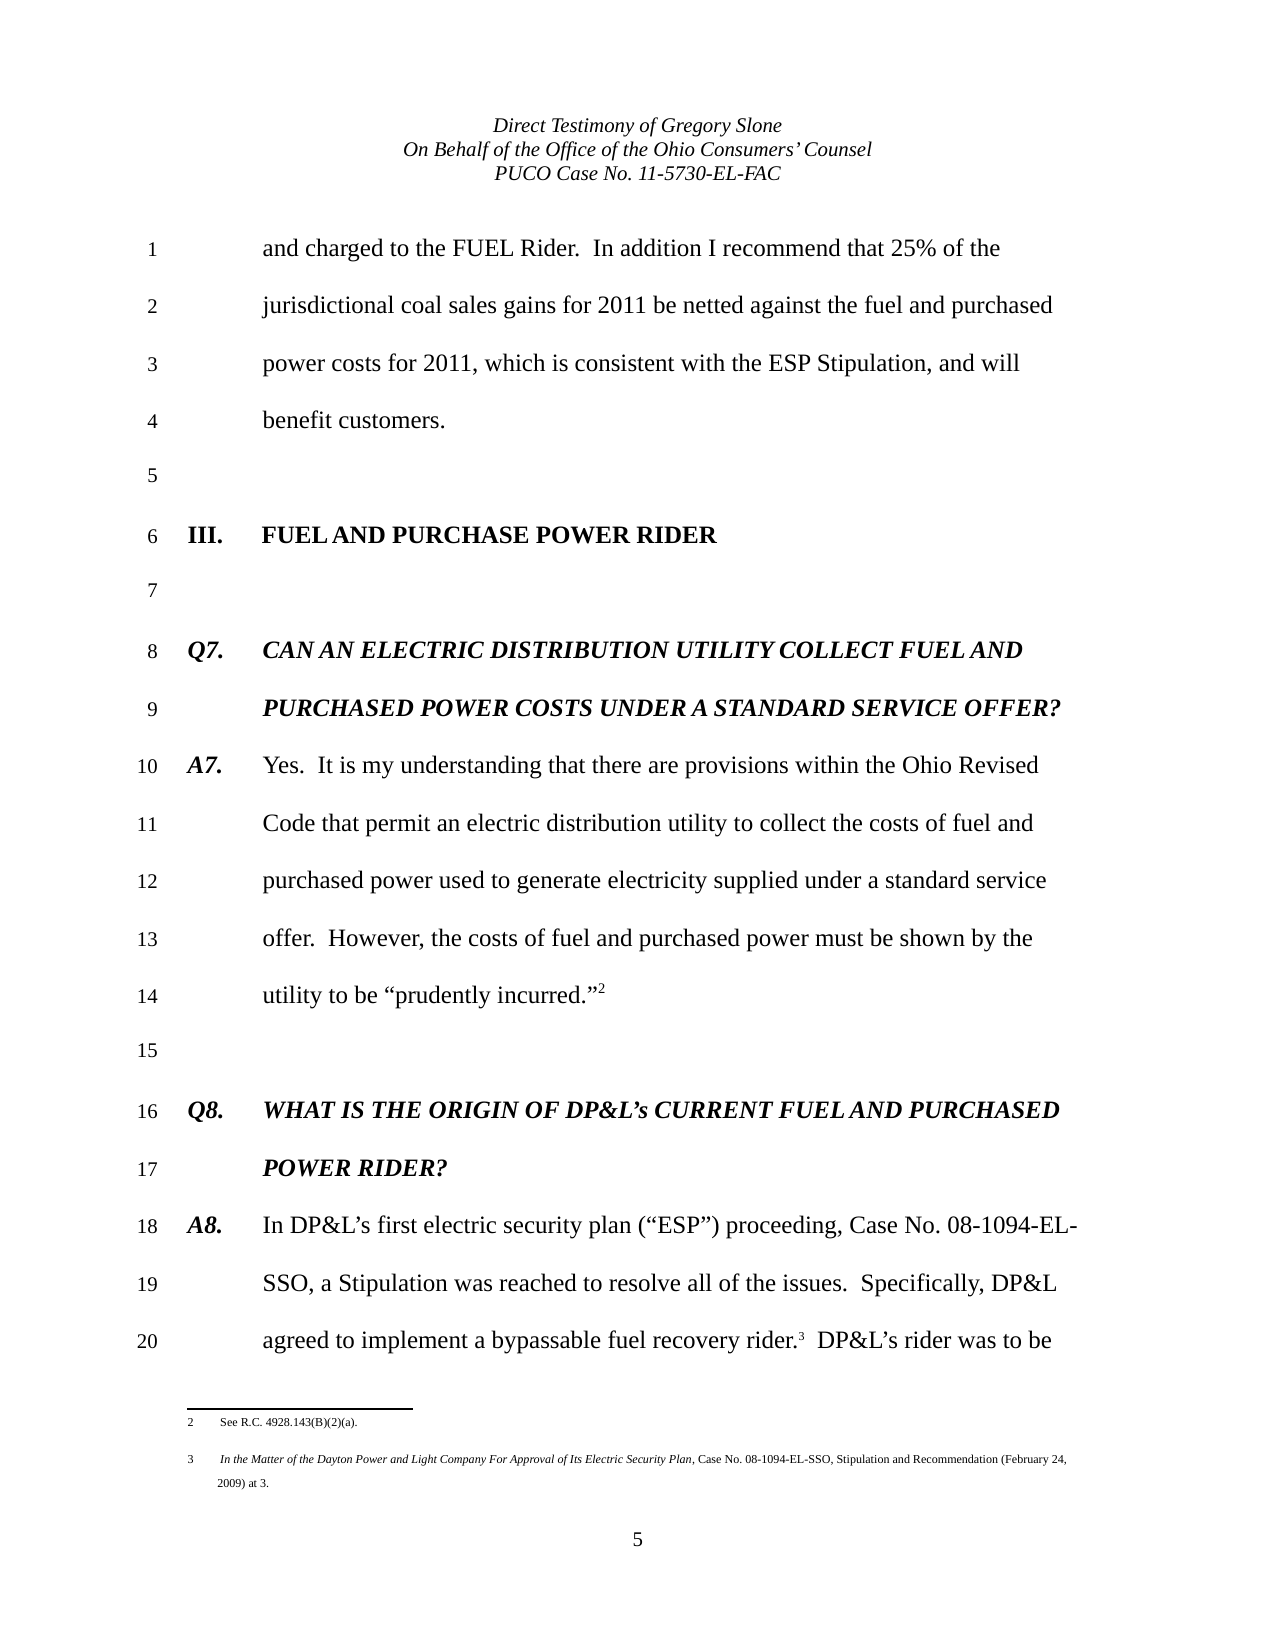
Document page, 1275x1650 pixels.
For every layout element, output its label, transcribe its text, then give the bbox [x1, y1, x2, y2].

text Q7. CAN AN ELECTRIC DISTRIBUTION UTILITY COLLECT FUEL AND PURCHASED POWER COSTS UNDER A STANDARD SERVICE OFFER? [187, 635, 1087, 722]
subtitle III. FUEL AND PURCHASE POWER RIDER [187, 520, 1087, 549]
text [187, 233, 1087, 434]
text Q8. WHAT IS THE ORIGIN OF DP&L’s CURRENT FUEL AND PURCHASED POWER RIDER? [187, 1095, 1087, 1182]
text A7. Yes. It is my understanding that there are provisions within the Ohio Revised Code that permit an electric distribution utility to collect the costs of fuel and purchased power used to generate electricity supplied under a standard service offer. However, the costs of fuel and purchased power must be shown by the utility to be “prudently incurred.” [187, 750, 1087, 1009]
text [187, 1210, 1087, 1354]
